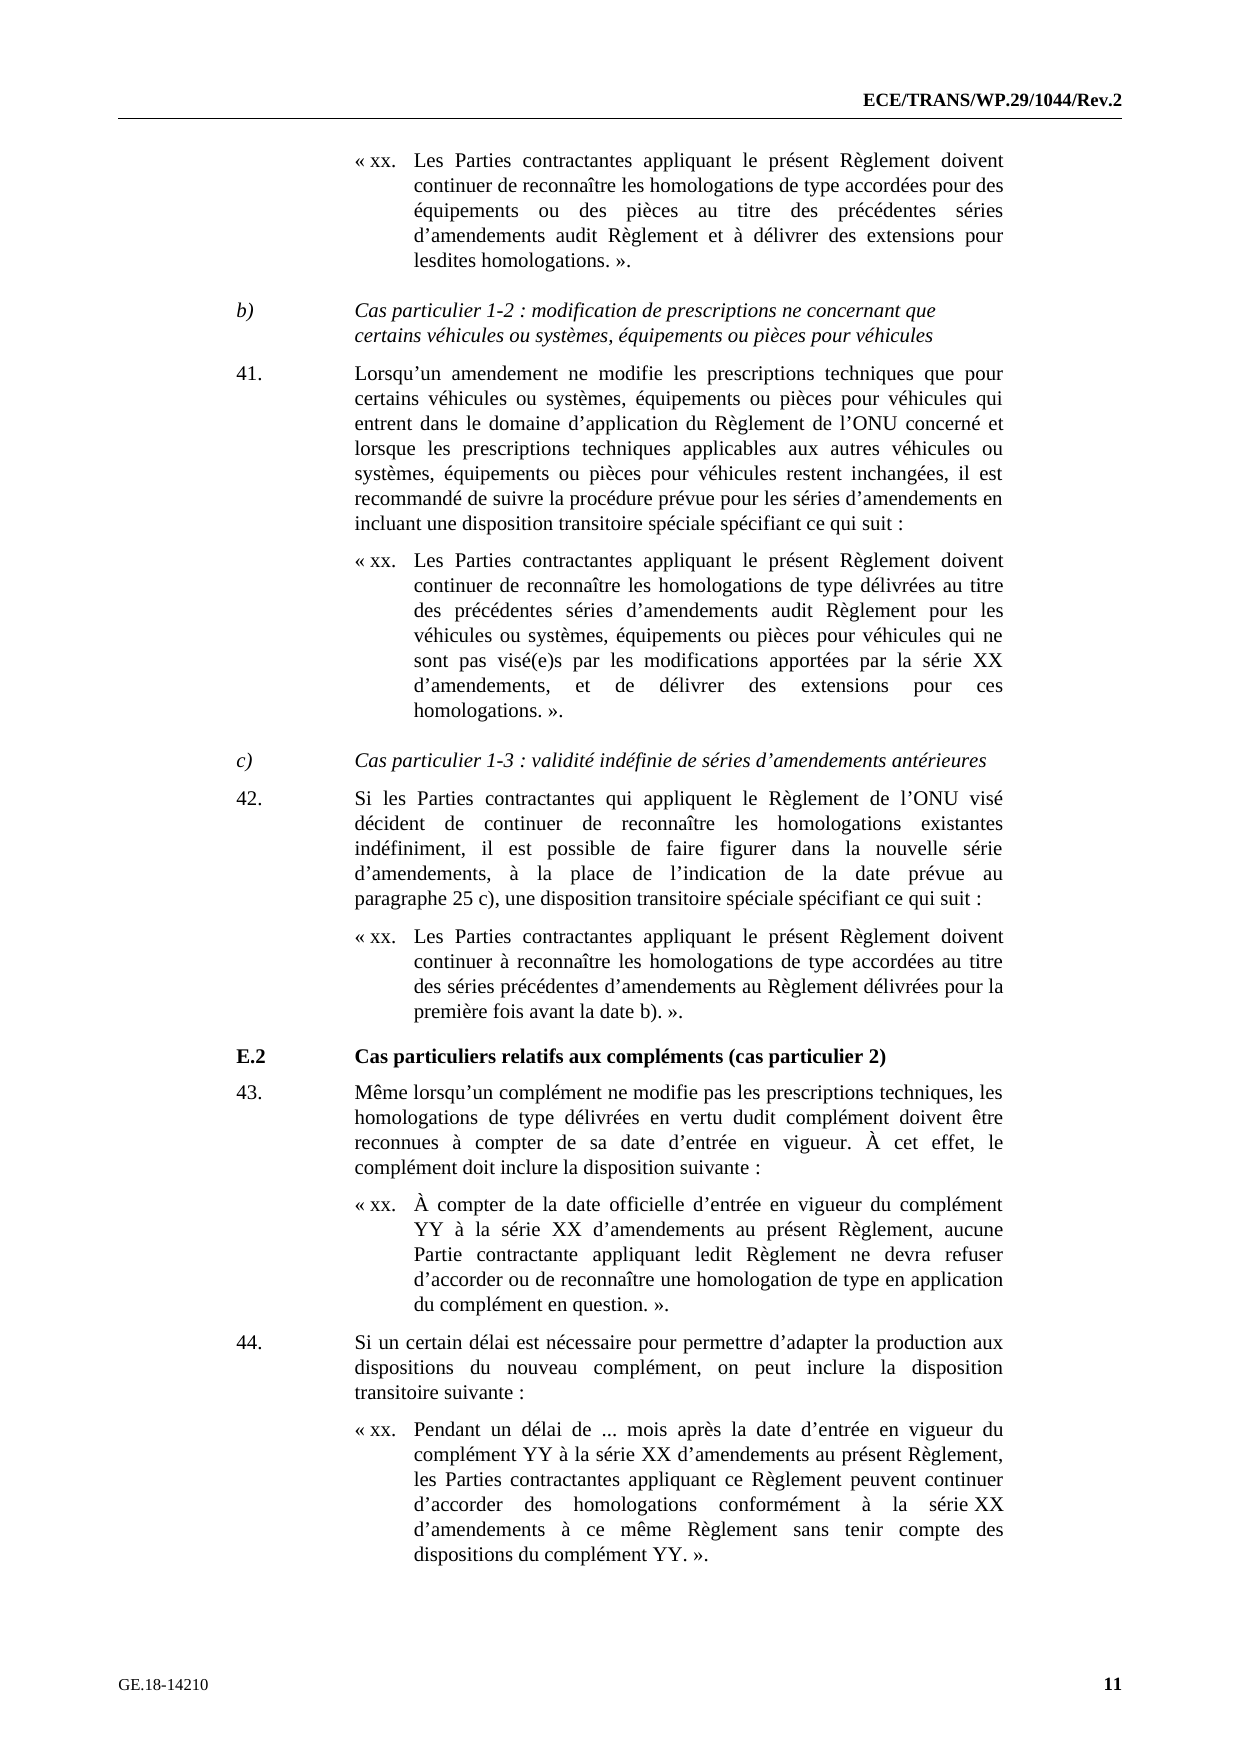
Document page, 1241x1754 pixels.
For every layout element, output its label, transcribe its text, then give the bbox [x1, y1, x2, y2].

text « xx. À compter de la date officielle d’entrée en vigueur du complément YY à la série XX d’amendements au présent Règlement, aucune Partie contractante appliquant ledit Règlement ne devra refuser d’accorder ou de reconnaître une homologation de type en application du complément en question. ». [354, 1191, 1004, 1316]
text 43. Même lorsqu’un complément ne modifie pas les prescriptions techniques, les homologations de type délivrées en vertu dudit complément doivent être reconnues à compter de sa date d’entrée en vigueur. À cet effet, le complément doit inclure la disposition suivante : [236, 1079, 1004, 1179]
text 42. Si les Parties contractantes qui appliquent le Règlement de l’ONU visé décident de continuer de reconnaître les homologations existantes indéfiniment, il est possible de faire figurer dans la nouvelle série d’amendements, à la place de l’indication de la date prévue au paragraphe 25 c), une disposition transitoire spéciale spécifiant ce qui suit : [236, 785, 1004, 910]
text c) Cas particulier 1-3 : validité indéfinie de séries d’amendements antérieures [236, 748, 1004, 773]
text « xx. Les Parties contractantes appliquant le présent Règlement doivent continuer de reconnaître les homologations de type délivrées au titre des précédentes séries d’amendements audit Règlement pour les véhicules ou systèmes, équipements ou pièces pour véhicules qui ne sont pas visé(e)s par les modifications apportées par la série XX d’amendements, et de délivrer des extensions pour ces homologations. ». [354, 548, 1004, 723]
text « xx. Les Parties contractantes appliquant le présent Règlement doivent continuer de reconnaître les homologations de type accordées pour des équipements ou des pièces au titre des précédentes séries d’amendements audit Règlement et à délivrer des extensions pour lesdites homologations. ». [354, 148, 1004, 273]
text « xx. Les Parties contractantes appliquant le présent Règlement doivent continuer à reconnaître les homologations de type accordées au titre des séries précédentes d’amendements au Règlement délivrées pour la première fois avant la date b). ». [354, 923, 1004, 1023]
text E.2 Cas particuliers relatifs aux compléments (cas particulier 2) [236, 1043, 1004, 1068]
text b) Cas particulier 1-2 : modification de prescriptions ne concernant que certains véhicules ou systèmes, équipements ou pièces pour véhicules [236, 298, 1004, 348]
text 41. Lorsqu’un amendement ne modifie les prescriptions techniques que pour certains véhicules ou systèmes, équipements ou pièces pour véhicules qui entrent dans le domaine d’application du Règlement de l’ONU concerné et lorsque les prescriptions techniques applicables aux autres véhicules ou systèmes, équipements ou pièces pour véhicules restent inchangées, il est recommandé de suivre la procédure prévue pour les séries d’amendements en incluant une disposition transitoire spéciale spécifiant ce qui suit : [236, 360, 1004, 535]
text 44. Si un certain délai est nécessaire pour permettre d’adapter la production aux dispositions du nouveau complément, on peut inclure la disposition transitoire suivante : [236, 1329, 1004, 1404]
text « xx. Pendant un délai de ... mois après la date d’entrée en vigueur du complément YY à la série XX d’amendements au présent Règlement, les Parties contractantes appliquant ce Règlement peuvent continuer d’accorder des homologations conformément à la série XX d’amendements à ce même Règlement sans tenir compte des dispositions du complément YY. ». [354, 1416, 1004, 1566]
